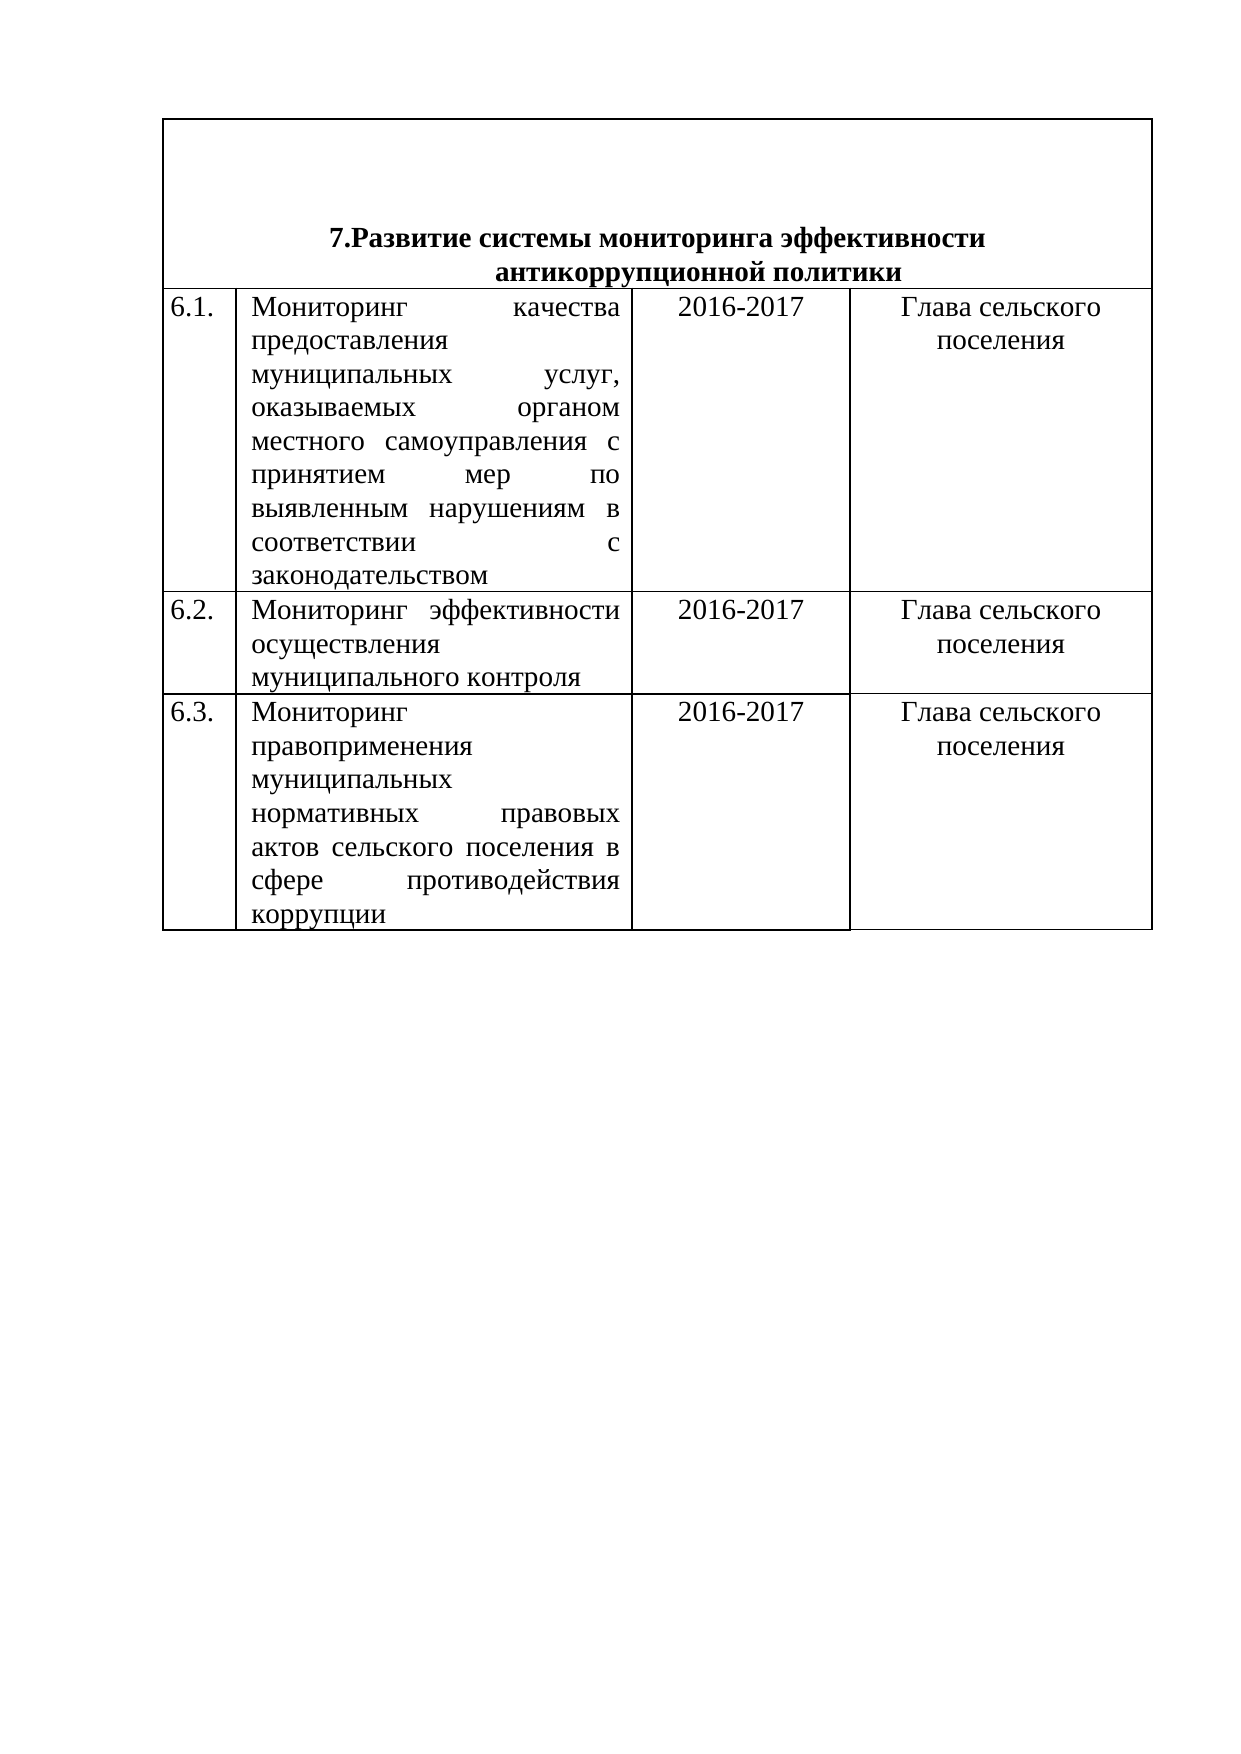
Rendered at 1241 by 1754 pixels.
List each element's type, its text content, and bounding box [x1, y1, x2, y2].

table_cell Глава сельского поселения [851, 289, 1151, 591]
table_cell Мониторинг эффективности осуществления муниципального контроля [237, 592, 631, 693]
table_cell 2016-2017 [633, 695, 849, 929]
table_cell Глава сельского поселения [851, 592, 1151, 693]
table_cell Мониторинг качества предоставления муниципальных услуг, оказываемых органом местного самоуправления с принятием мер по выявленным нарушениям в соответствии с законодательством [237, 289, 631, 591]
table_cell 6.2. [164, 592, 235, 693]
table_cell 7.Развитие системы мониторинга эффективности антикоррупционной политики [164, 120, 1151, 287]
table_cell 6.1. [164, 289, 235, 591]
table_cell 6.3. [164, 695, 235, 929]
table_cell 2016-2017 [633, 592, 849, 693]
table_cell 2016-2017 [633, 289, 849, 591]
table_cell Мониторинг правоприменения муниципальных нормативных правовых актов сельского поселения в сфере противодействия коррупции [237, 695, 631, 929]
table_cell Глава сельского поселения [851, 694, 1151, 929]
